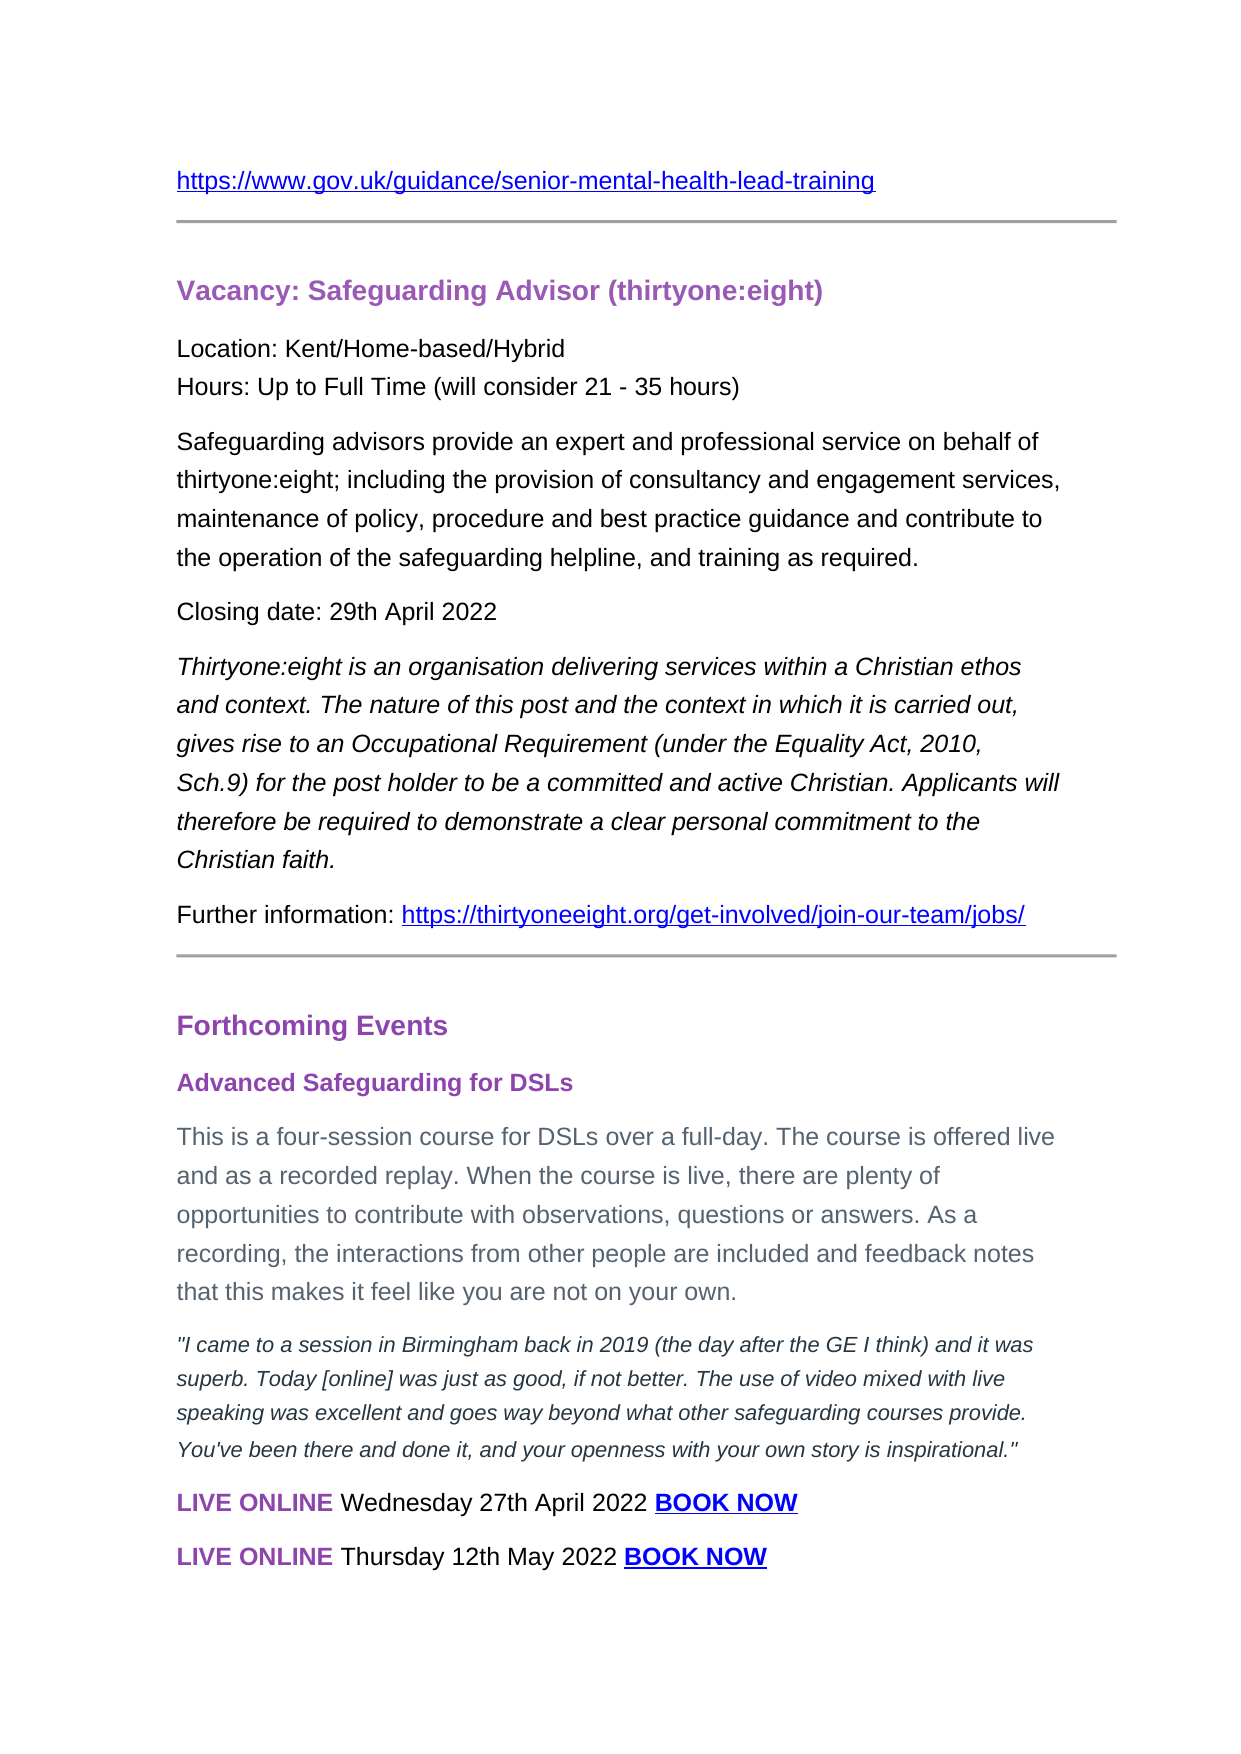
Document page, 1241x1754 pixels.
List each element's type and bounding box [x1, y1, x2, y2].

table_cell [150, 150, 1090, 1597]
